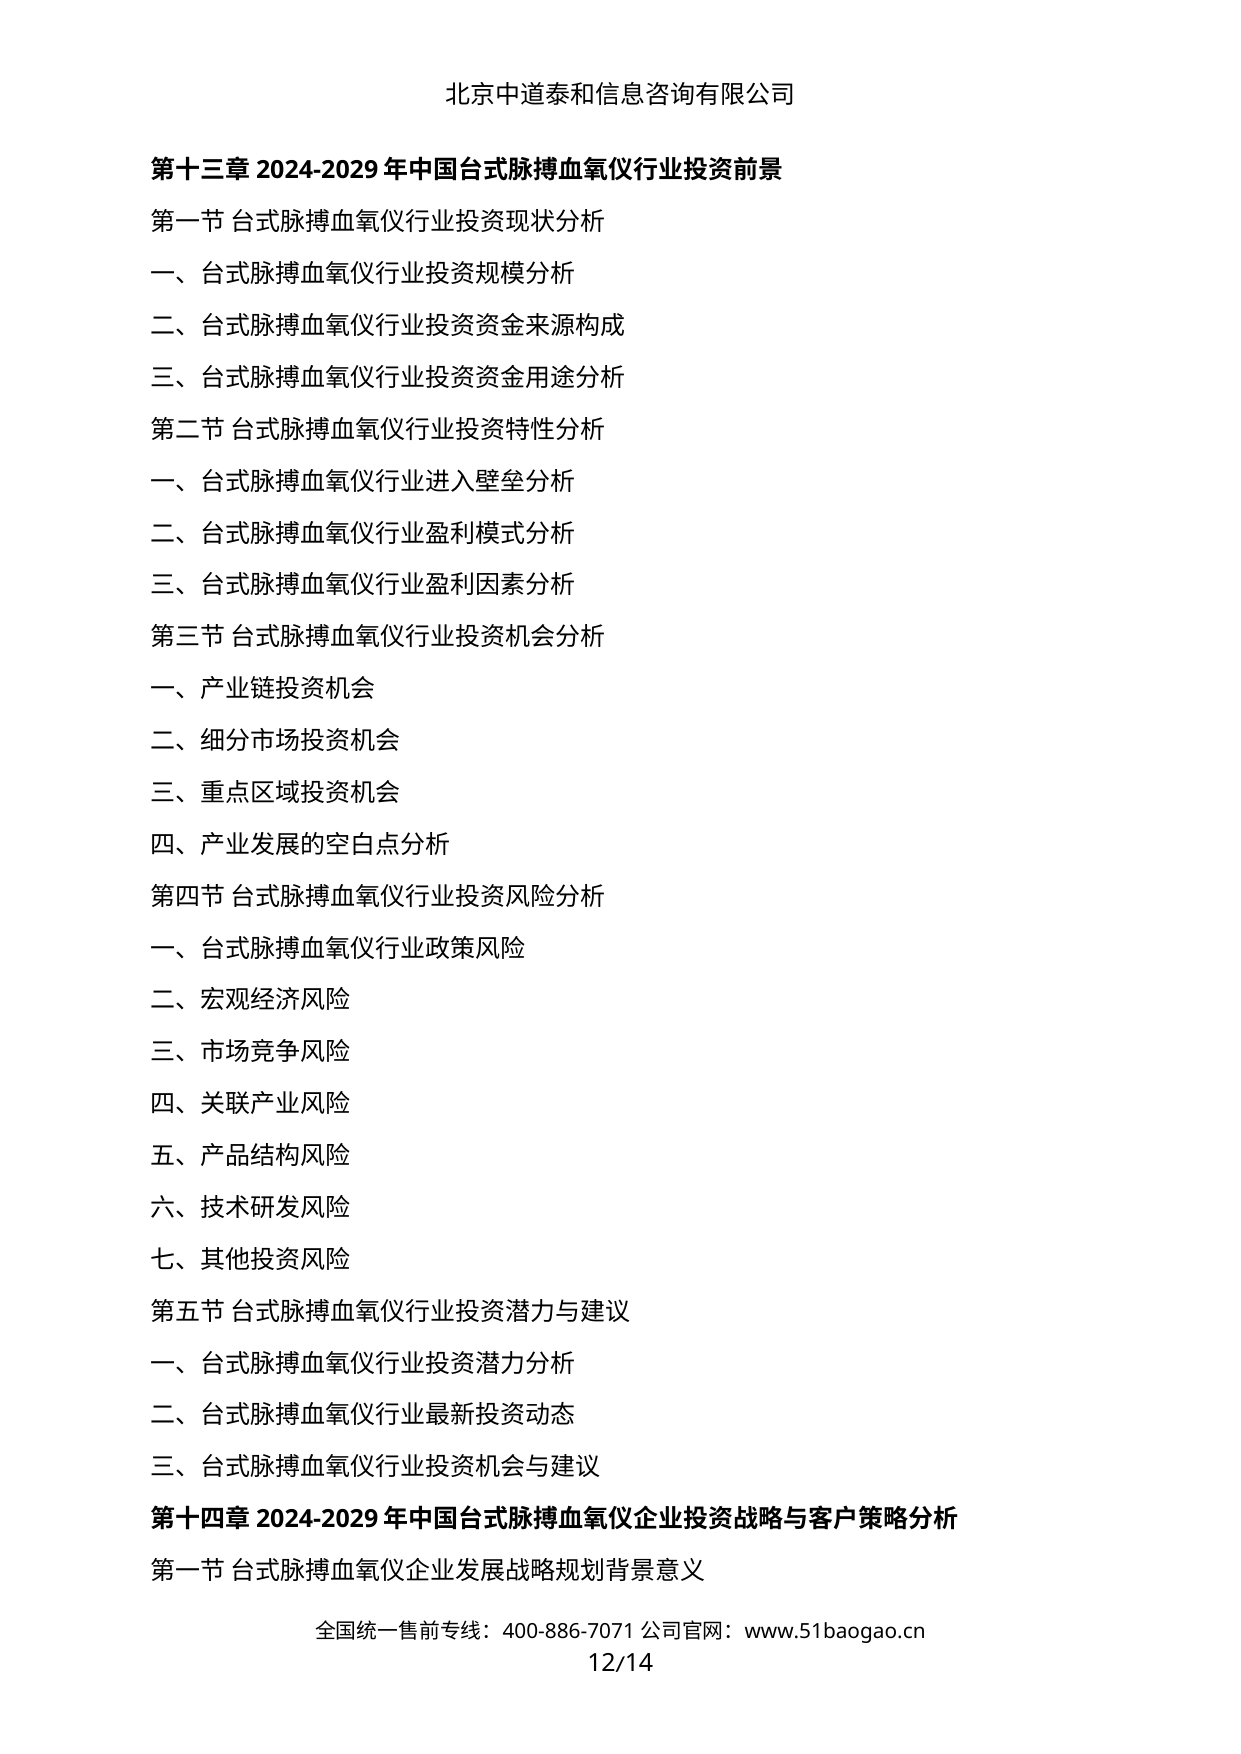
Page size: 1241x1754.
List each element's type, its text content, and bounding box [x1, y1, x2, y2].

text 七、其他投资风险 [150, 1239, 1090, 1276]
text 二、细分市场投资机会 [150, 721, 1090, 757]
text 一、产业链投资机会 [150, 669, 1090, 705]
text 四、产业发展的空白点分析 [150, 824, 1090, 861]
text 一、台式脉搏血氧仪行业投资潜力分析 [150, 1343, 1090, 1379]
text 四、关联产业风险 [150, 1084, 1090, 1120]
text 二、台式脉搏血氧仪行业盈利模式分析 [150, 513, 1090, 549]
text 三、台式脉搏血氧仪行业盈利因素分析 [150, 565, 1090, 601]
text 二、宏观经济风险 [150, 980, 1090, 1016]
text 一、台式脉搏血氧仪行业投资规模分析 [150, 254, 1090, 290]
text 二、台式脉搏血氧仪行业最新投资动态 [150, 1395, 1090, 1431]
text 一、台式脉搏血氧仪行业进入壁垒分析 [150, 461, 1090, 497]
text 二、台式脉搏血氧仪行业投资资金来源构成 [150, 306, 1090, 342]
text 三、市场竞争风险 [150, 1032, 1090, 1068]
text 第五节 台式脉搏血氧仪行业投资潜力与建议 [150, 1291, 1090, 1327]
text 三、台式脉搏血氧仪行业投资机会与建议 [150, 1447, 1090, 1483]
text 第二节 台式脉搏血氧仪行业投资特性分析 [150, 409, 1090, 446]
text 第十四章 2024-2029年中国台式脉搏血氧仪企业投资战略与客户策略分析 [150, 1499, 1090, 1535]
text 第四节 台式脉搏血氧仪行业投资风险分析 [150, 876, 1090, 912]
text 第三节 台式脉搏血氧仪行业投资机会分析 [150, 617, 1090, 653]
text 三、重点区域投资机会 [150, 772, 1090, 809]
text 第一节 台式脉搏血氧仪行业投资现状分析 [150, 202, 1090, 238]
text 三、台式脉搏血氧仪行业投资资金用途分析 [150, 357, 1090, 394]
text 第一节 台式脉搏血氧仪企业发展战略规划背景意义 [150, 1551, 1090, 1587]
text 六、技术研发风险 [150, 1187, 1090, 1224]
text 第十三章 2024-2029年中国台式脉搏血氧仪行业投资前景 [150, 150, 1090, 186]
text 一、台式脉搏血氧仪行业政策风险 [150, 928, 1090, 964]
text 五、产品结构风险 [150, 1136, 1090, 1172]
